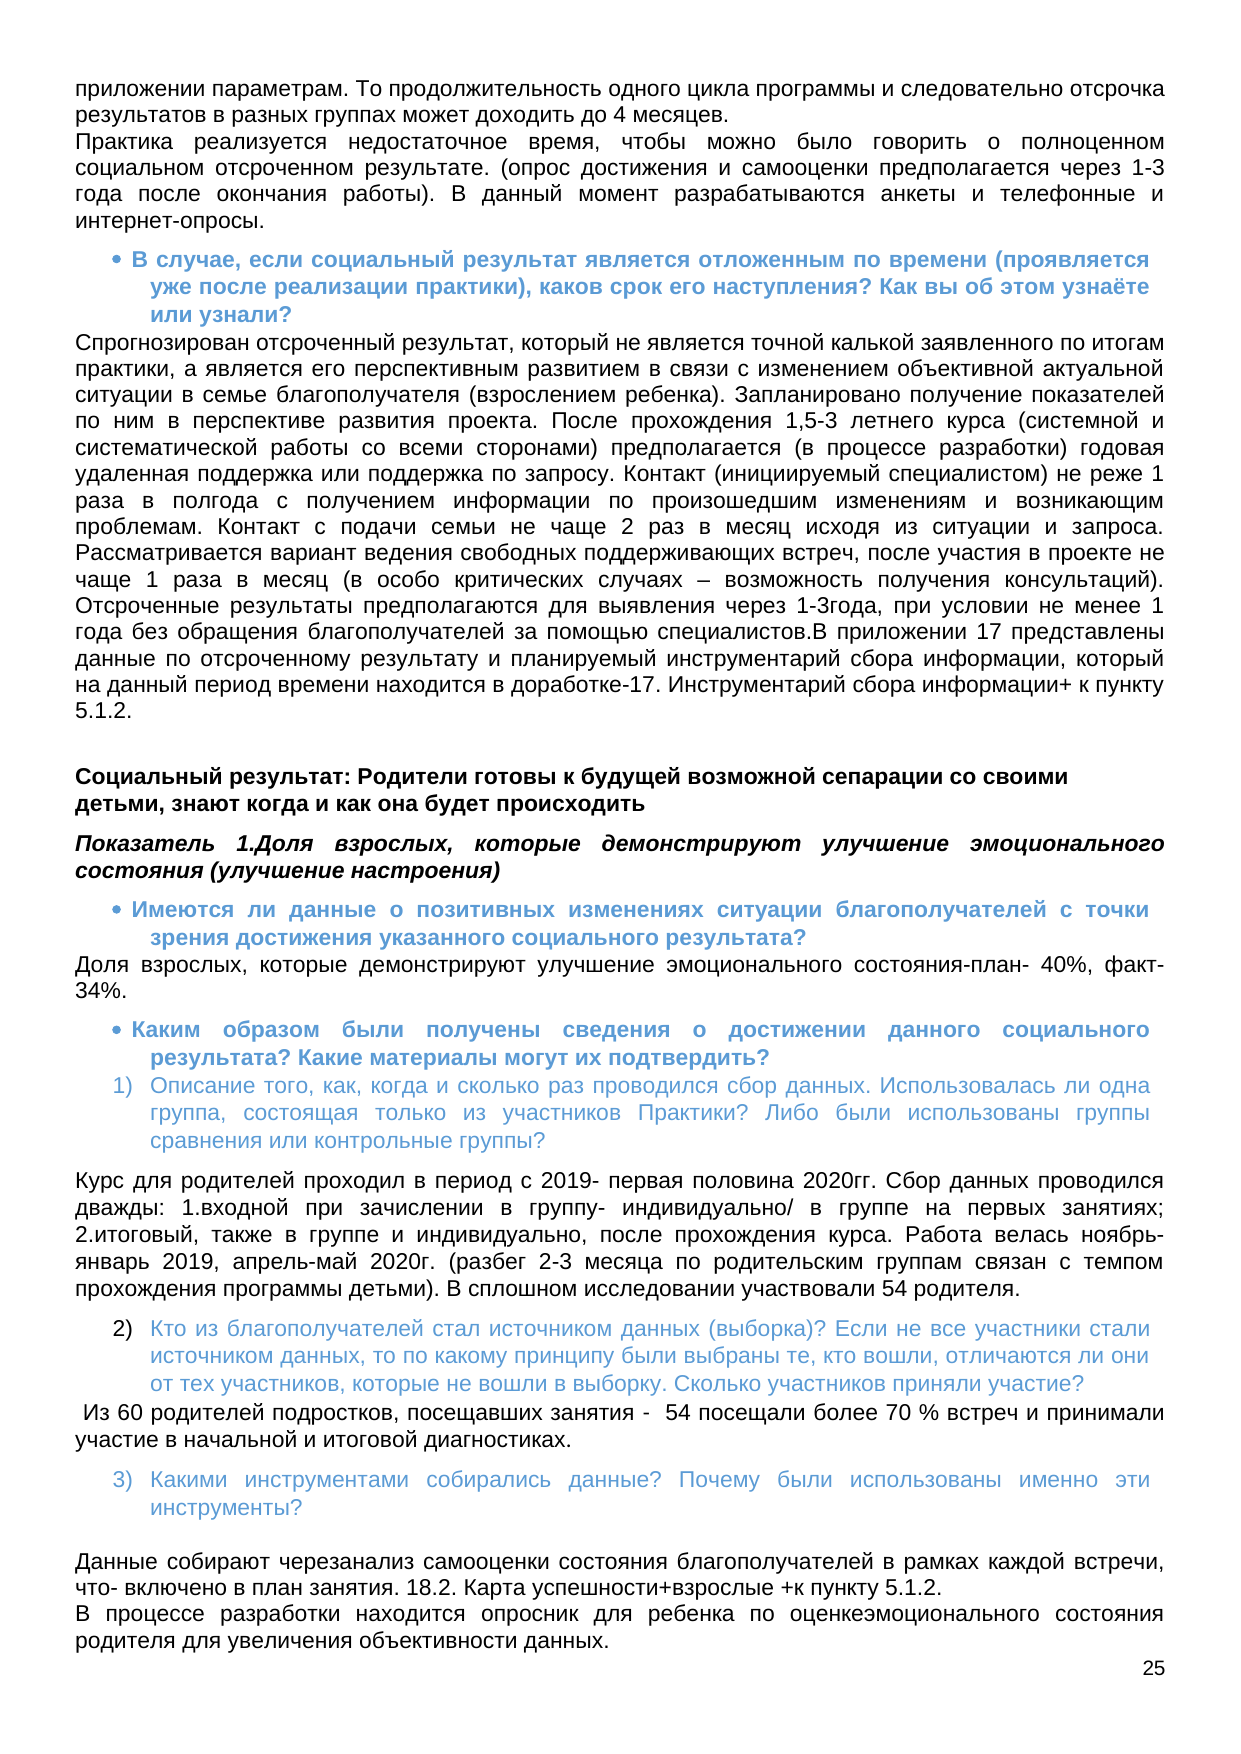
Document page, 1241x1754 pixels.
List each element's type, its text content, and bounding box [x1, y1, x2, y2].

text В процессе разработки находится опросник для ребенка по оценкеэмоционального состояния родителя для увеличения объективности данных. [75, 1600, 1165, 1653]
list Описание того, как, когда и сколько раз проводился сбор данных. Использовалась ли одна группа, состоящая только из участников Практики? Либо были использованы группы сравнения или контрольные группы? [112, 1072, 1151, 1153]
text Доля взрослых, которые демонстрируют улучшение эмоционального состояния-план- 40%, факт-34%. [75, 951, 1165, 1004]
text Показатель 1.Доля взрослых, которые демонстрируют улучшение эмоционального состояния (улучшение настроения) [75, 829, 1165, 883]
text Данные собирают черезанализ самооценки состояния благополучателей в рамках каждой встречи, что- включено в план занятия. 18.2. Карта успешности+взрослые +к пункту 5.1.2. [75, 1548, 1165, 1600]
list Какими инструментами собирались данные? Почему были использованы именно эти инструменты? [112, 1466, 1151, 1520]
text Курс для родителей проходил в период с 2019- первая половина 2020гг. Сбор данных проводился дважды: 1.входной при зачислении в группу- индивидуально/ в группе на первых занятиях; 2.итоговый, также в группе и индивидуально, после прохождения курса. Работа велась ноябрь- январь 2019, апрель-май 2020г. (разбег 2-3 месяца по родительским группам связан с темпом прохождения программы детьми). В сплошном исследовании участвовали 54 родителя. [75, 1167, 1165, 1302]
text Из 60 родителей подростков, посещавших занятия - 54 посещали более 70 % встреч и принимали участие в начальной и итоговой диагностиках. [75, 1398, 1165, 1454]
list Каким образом были получены сведения о достижении данного социального результата? Какие материалы могут их подтвердить? [112, 1016, 1151, 1070]
text Социальный результат: Родители готовы к будущей возможной сепарации со своими детьми, знают когда и как она будет происходить [75, 763, 1165, 817]
text Спрогнозирован отсроченный результат, который не является точной калькой заявленного по итогам практики, а является его перспективным развитием в связи с изменением объективной актуальной ситуации в семье благополучателя (взрослением ребенка). Запланировано получение показателей по ним в перспективе развития проекта. После прохождения 1,5-3 летнего курса (системной и систематической работы со всеми сторонами) предполагается (в процессе разработки) годовая удаленная поддержка или поддержка по запросу. Контакт (инициируемый специалистом) не реже 1 раза в полгода с получением информации по произошедшим изменениям и возникающим проблемам. Контакт с подачи семьи не чаще 2 раз в месяц исходя из ситуации и запроса. Рассматривается вариант ведения свободных поддерживающих встреч, после участия в проекте не чаще 1 раза в месяц (в особо критических случаях – возможность получения консультаций). Отсроченные результаты предполагаются для выявления через 1-3года, при условии не менее 1 года без обращения благополучателей за помощью специалистов.В приложении 17 представлены данные по отсроченному результату и планируемый инструментарий сбора информации, который на данный период времени находится в доработке-17. Инструментарий сбора информации+ к пункту 5.1.2. [75, 328, 1165, 724]
list Кто из благополучателей стал источником данных (выборка)? Если не все участники стали источником данных, то по какому принципу были выбраны те, кто вошли, отличаются ли они от тех участников, которые не вошли в выборку. Сколько участников приняли участие? [112, 1315, 1151, 1396]
text Практика реализуется недостаточное время, чтобы можно было говорить о полноценном социальном отсроченном результате. (опрос достижения и самооценки предполагается через 1-3 года после окончания работы). В данный момент разрабатываются анкеты и телефонные и интернет-опросы. [75, 128, 1165, 233]
list Имеются ли данные о позитивных изменениях ситуации благополучателей с точки зрения достижения указанного социального результата? [112, 896, 1151, 950]
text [75, 75, 1165, 128]
